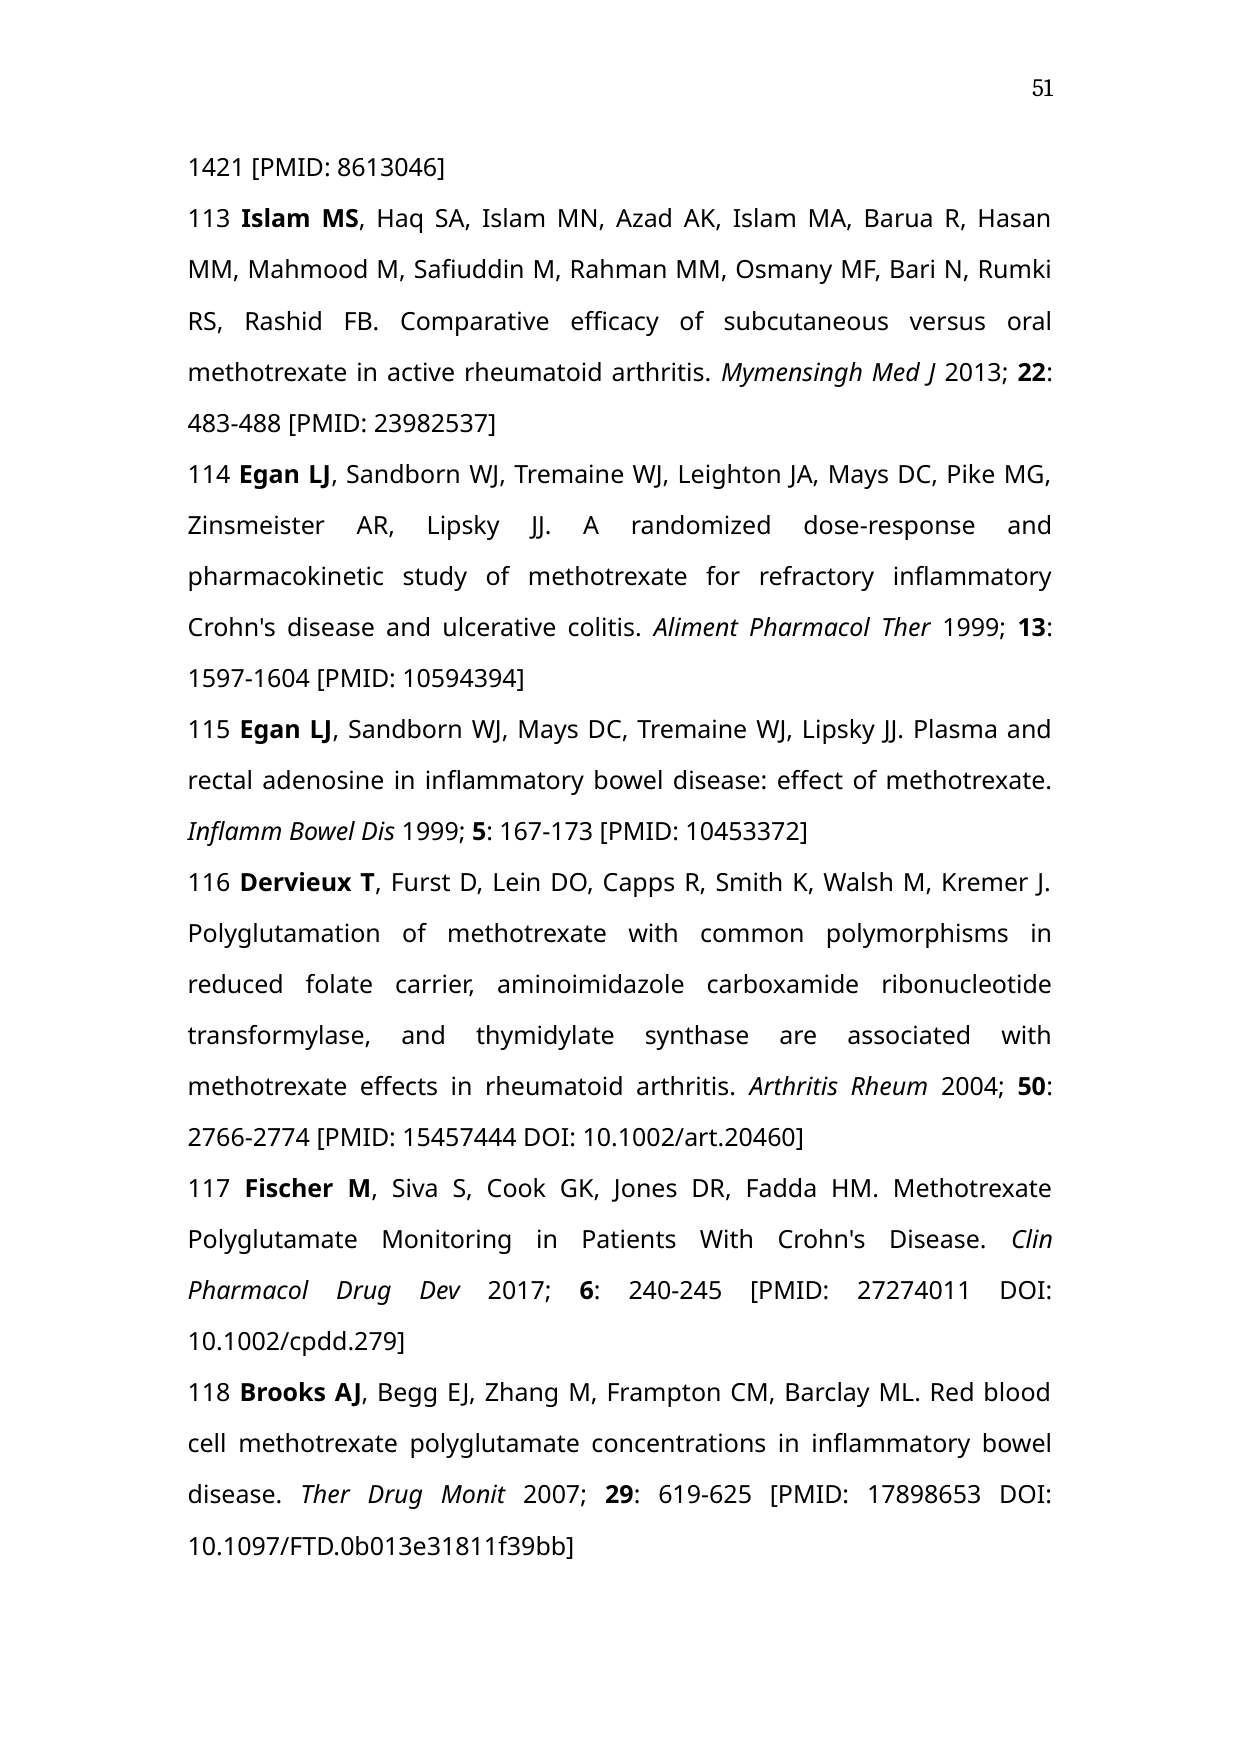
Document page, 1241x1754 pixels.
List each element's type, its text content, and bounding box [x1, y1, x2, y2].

text 113 Islam MS, Haq SA, Islam MN, Azad AK, Islam MA, Barua R, Hasan MM, Mahmood M, Safiuddin M, Rahman MM, Osmany MF, Bari N, Rumki RS, Rashid FB. Comparative efficacy of subcutaneous versus oral methotrexate in active rheumatoid arthritis. Mymensingh Med J 2013; 22: 483-488 [PMID: 23982537] [187, 201, 1053, 439]
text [187, 150, 1053, 184]
text 115 Egan LJ, Sandborn WJ, Mays DC, Tremaine WJ, Lipsky JJ. Plasma and rectal adenosine in inflammatory bowel disease: effect of methotrexate. Inflamm Bowel Dis 1999; 5: 167-173 [PMID: 10453372] [187, 711, 1053, 848]
text 118 Brooks AJ, Begg EJ, Zhang M, Frampton CM, Barclay ML. Red blood cell methotrexate polyglutamate concentrations in inflammatory bowel disease. Ther Drug Monit 2007; 29: 619-625 [PMID: 17898653 DOI: 10.1097/FTD.0b013e31811f39bb] [187, 1375, 1053, 1562]
text 114 Egan LJ, Sandborn WJ, Tremaine WJ, Leighton JA, Mays DC, Pike MG, Zinsmeister AR, Lipsky JJ. A randomized dose-response and pharmacokinetic study of methotrexate for refractory inflammatory Crohn's disease and ulcerative colitis. Aliment Pharmacol Ther 1999; 13: 1597-1604 [PMID: 10594394] [187, 456, 1053, 694]
text 116 Dervieux T, Furst D, Lein DO, Capps R, Smith K, Walsh M, Kremer J. Polyglutamation of methotrexate with common polymorphisms in reduced folate carrier, aminoimidazole carboxamide ribonucleotide transformylase, and thymidylate synthase are associated with methotrexate effects in rheumatoid arthritis. Arthritis Rheum 2004; 50: 2766-2774 [PMID: 15457444 DOI: 10.1002/art.20460] [187, 864, 1053, 1154]
text 117 Fischer M, Siva S, Cook GK, Jones DR, Fadda HM. Methotrexate Polyglutamate Monitoring in Patients With Crohn's Disease. Clin Pharmacol Drug Dev 2017; 6: 240-245 [PMID: 27274011 DOI: 10.1002/cpdd.279] [187, 1171, 1053, 1358]
